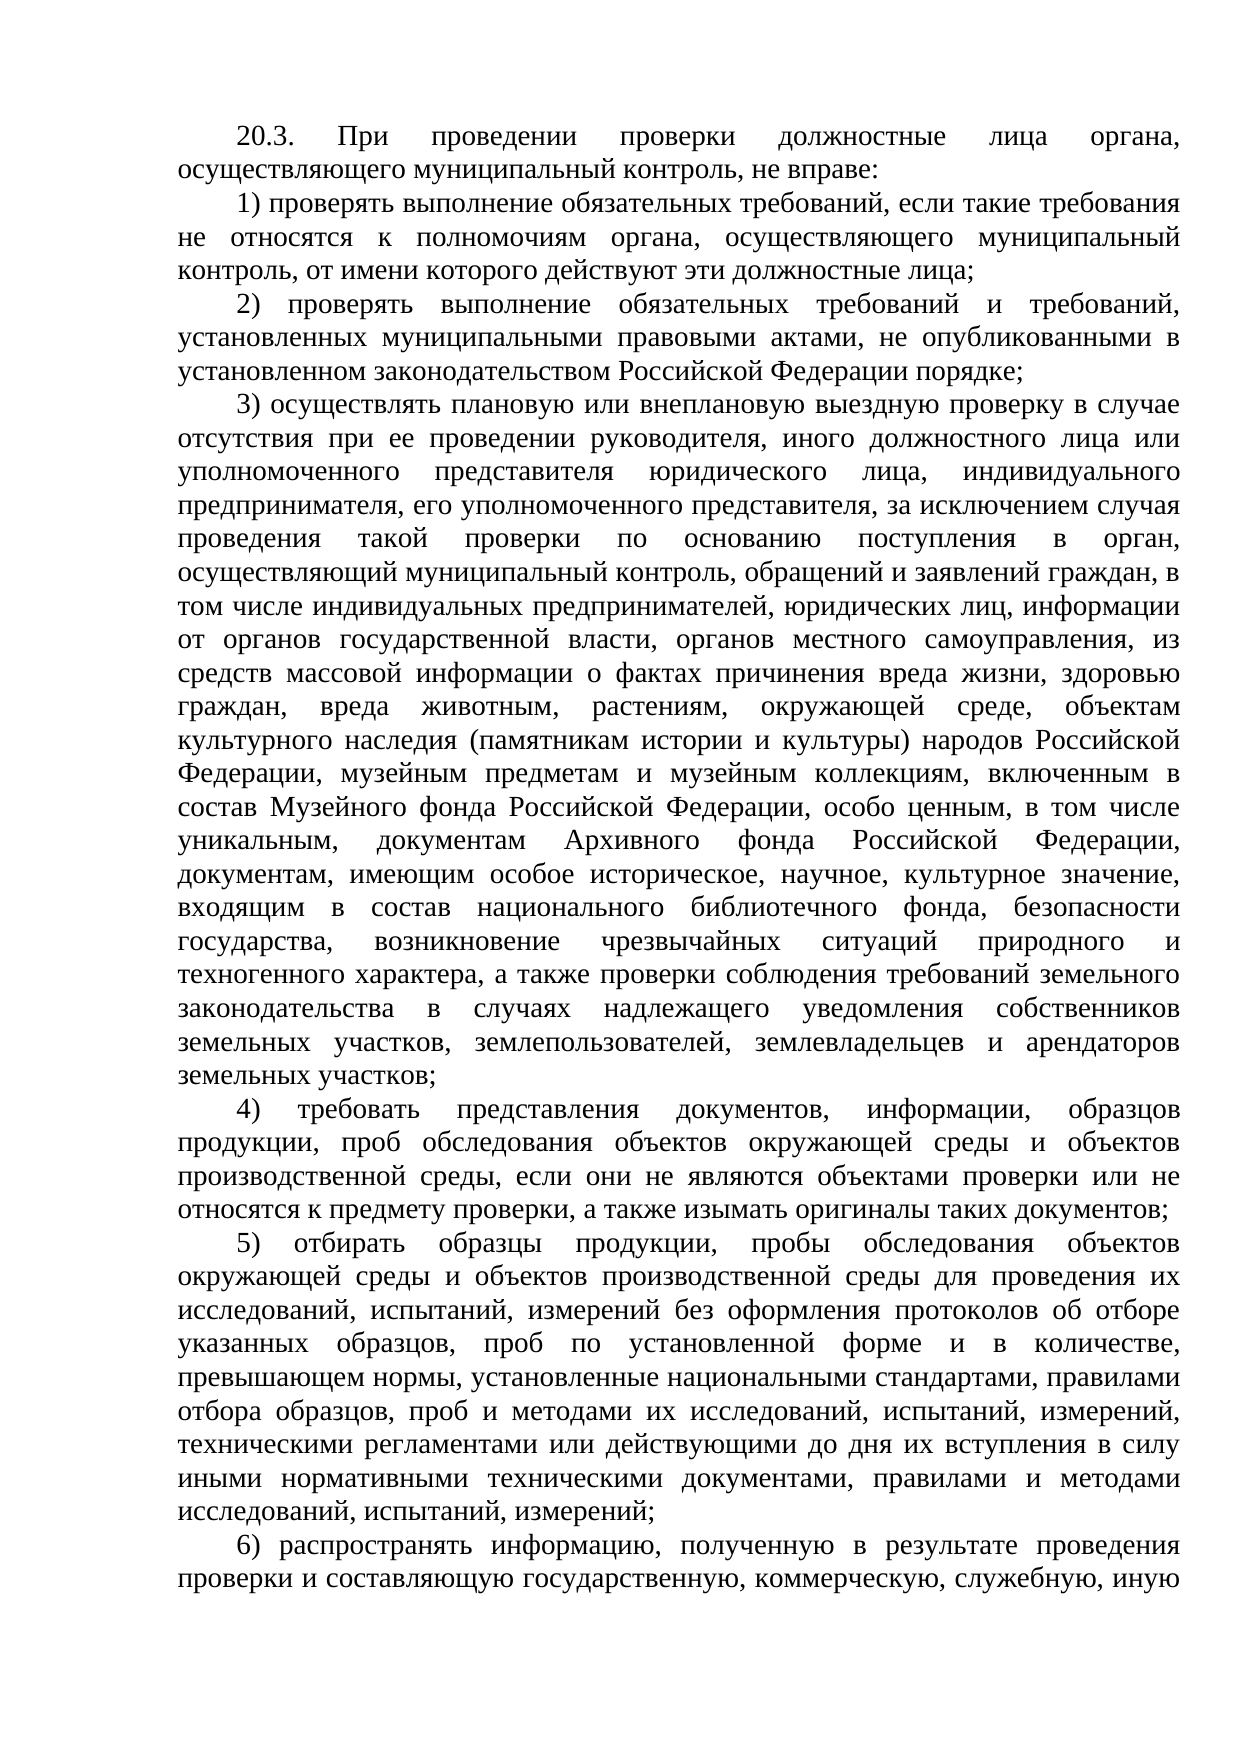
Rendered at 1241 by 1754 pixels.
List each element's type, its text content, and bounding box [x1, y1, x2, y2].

text 1) проверять выполнение обязательных требований, если такие требования не относятся к полномочиям органа, осуществляющего муниципальный контроль, от имени которого действуют эти должностные лица; [177, 185, 1181, 286]
text 20.3. При проведении проверки должностные лица органа, осуществляющего муниципальный контроль, не вправе: [177, 118, 1181, 185]
text 3) осуществлять плановую или внеплановую выездную проверку в случае отсутствия при ее проведении руководителя, иного должностного лица или уполномоченного представителя юридического лица, индивидуального предпринимателя, его уполномоченного представителя, за исключением случая проведения такой проверки по основанию поступления в орган, осуществляющий муниципальный контроль, обращений и заявлений граждан, в том числе индивидуальных предпринимателей, юридических лиц, информации от органов государственной власти, органов местного самоуправления, из средств массовой информации о фактах причинения вреда жизни, здоровью граждан, вреда животным, растениям, окружающей среде, объектам культурного наследия (памятникам истории и культуры) народов Российской Федерации, музейным предметам и музейным коллекциям, включенным в состав Музейного фонда Российской Федерации, особо ценным, в том числе уникальным, документам Архивного фонда Российской Федерации, документам, имеющим особое историческое, научное, культурное значение, входящим в состав национального библиотечного фонда, безопасности государства, возникновение чрезвычайных ситуаций природного и техногенного характера, а также проверки соблюдения требований земельного законодательства в случаях надлежащего уведомления собственников земельных участков, землепользователей, землевладельцев и арендаторов земельных участков; [177, 386, 1181, 1091]
text 2) проверять выполнение обязательных требований и требований, установленных муниципальными правовыми актами, не опубликованными в установленном законодательством Российской Федерации порядке; [177, 286, 1181, 386]
text 4) требовать представления документов, информации, образцов продукции, проб обследования объектов окружающей среды и объектов производственной среды, если они не являются объектами проверки или не относятся к предмету проверки, а также изымать оригиналы таких документов; [177, 1091, 1181, 1225]
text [177, 1527, 1181, 1594]
text 5) отбирать образцы продукции, пробы обследования объектов окружающей среды и объектов производственной среды для проведения их исследований, испытаний, измерений без оформления протоколов об отборе указанных образцов, проб по установленной форме и в количестве, превышающем нормы, установленные национальными стандартами, правилами отбора образцов, проб и методами их исследований, испытаний, измерений, техническими регламентами или действующими до дня их вступления в силу иными нормативными техническими документами, правилами и методами исследований, испытаний, измерений; [177, 1225, 1181, 1527]
